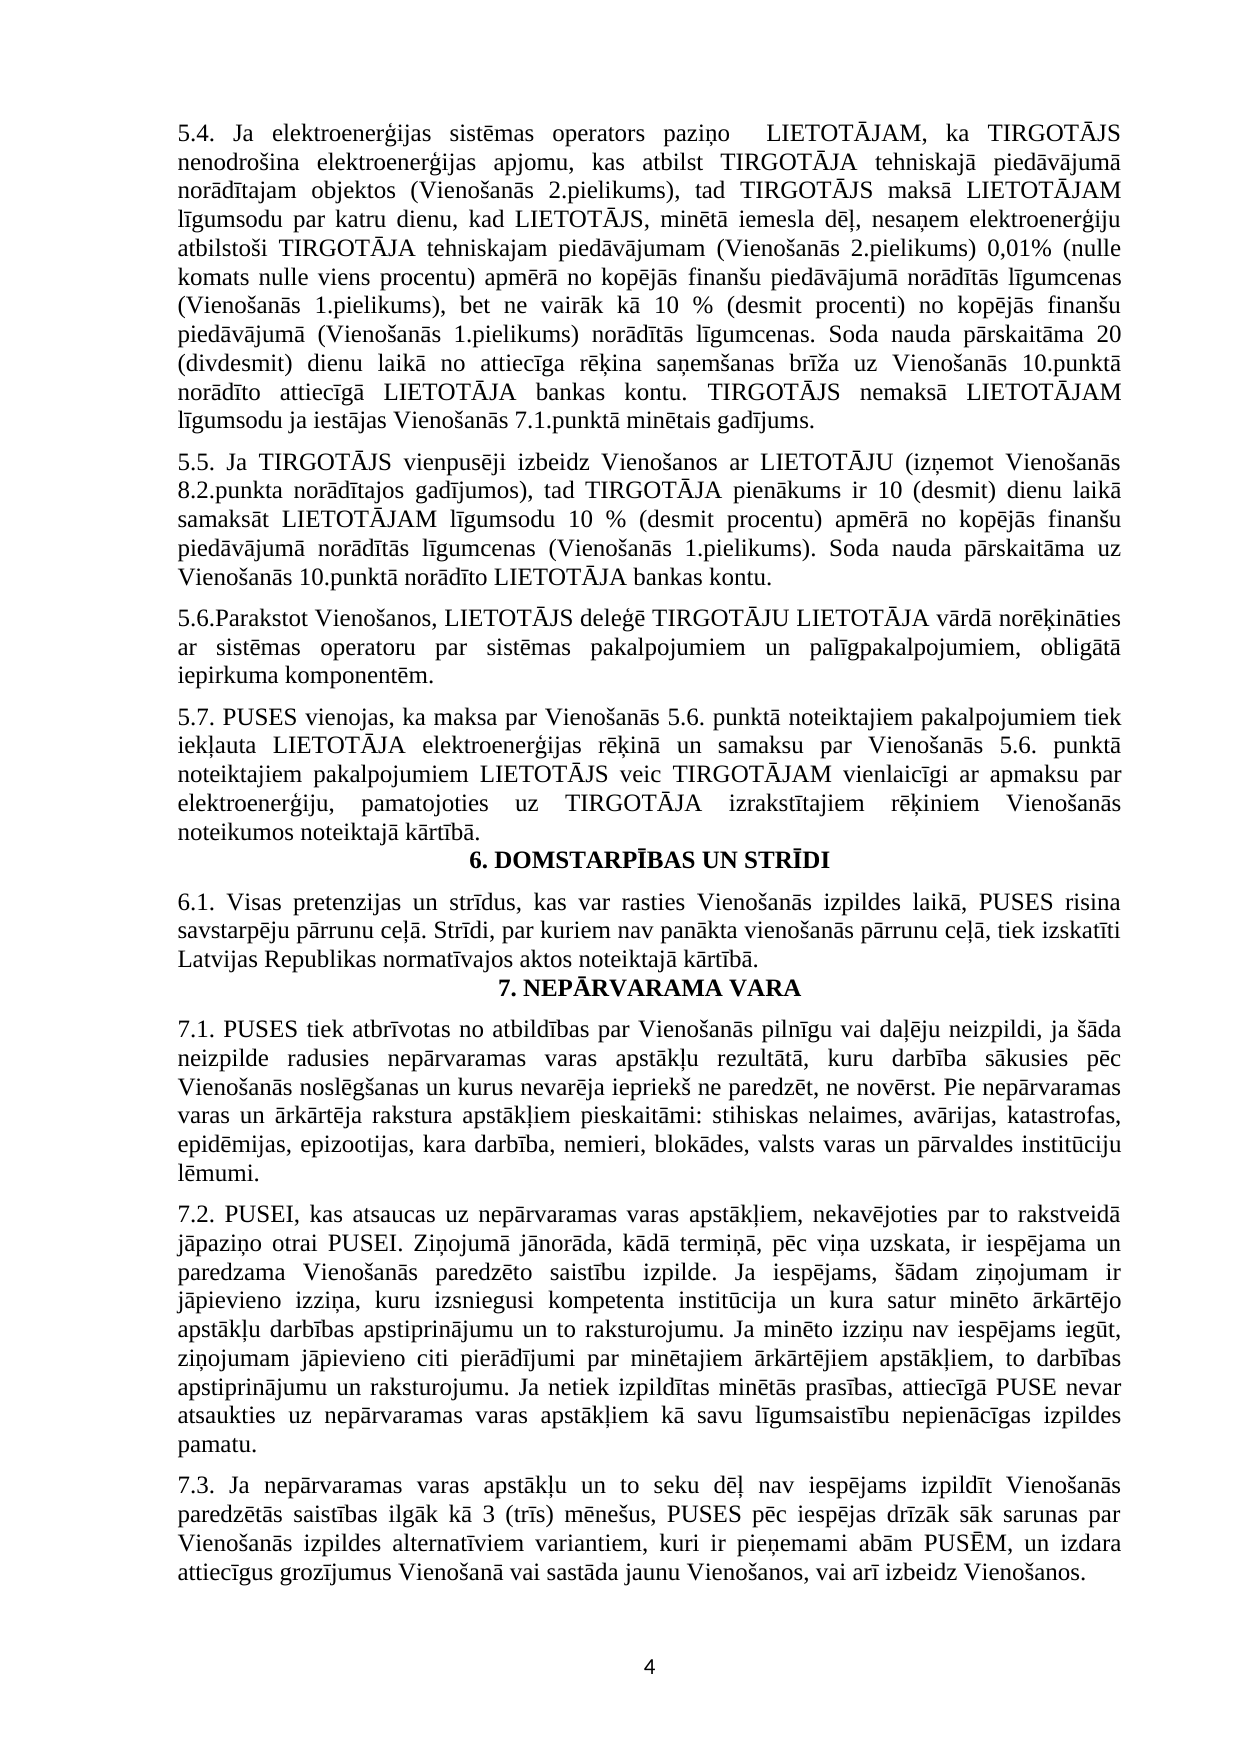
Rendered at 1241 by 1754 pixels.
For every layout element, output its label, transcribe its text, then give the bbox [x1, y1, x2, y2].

text 7.1. PUSES tiek atbrīvotas no atbildības par Vienošanās pilnīgu vai daļēju neizpildi, ja šāda neizpilde radusies nepārvaramas varas apstākļu rezultātā, kuru darbība sākusies pēc Vienošanās noslēgšanas un kurus nevarēja iepriekš ne paredzēt, ne novērst. Pie nepārvaramas varas un ārkārtēja rakstura apstākļiem pieskaitāmi: stihiskas nelaimes, avārijas, katastrofas, epidēmijas, epizootijas, kara darbība, nemieri, blokādes, valsts varas un pārvaldes institūciju lēmumi. [177, 1014, 1122, 1187]
text 7.3. Ja nepārvaramas varas apstākļu un to seku dēļ nav iespējams izpildīt Vienošanās paredzētās saistības ilgāk kā 3 (trīs) mēnešus, PUSES pēc iespējas drīzāk sāk sarunas par Vienošanās izpildes alternatīviem variantiem, kuri ir pieņemami abām PUSĒM, un izdara attiecīgus grozījumus Vienošanā vai sastāda jaunu Vienošanos, vai arī izbeidz Vienošanos. [177, 1471, 1122, 1586]
text 5.6.Parakstot Vienošanos, LIETOTĀJS deleģē TIRGOTĀJU LIETOTĀJA vārdā norēķināties ar sistēmas operatoru par sistēmas pakalpojumiem un palīgpakalpojumiem, obligātā iepirkuma komponentēm. [177, 603, 1122, 689]
text 7.2. PUSEI, kas atsaucas uz nepārvaramas varas apstākļiem, nekavējoties par to rakstveidā jāpaziņo otrai PUSEI. Ziņojumā jānorāda, kādā termiņā, pēc viņa uzskata, ir iespējama un paredzama Vienošanās paredzēto saistību izpilde. Ja iespējams, šādam ziņojumam ir jāpievieno izziņa, kuru izsniegusi kompetenta institūcija un kura satur minēto ārkārtējo apstākļu darbības apstiprinājumu un to raksturojumu. Ja minēto izziņu nav iespējams iegūt, ziņojumam jāpievieno citi pierādījumi par minētajiem ārkārtējiem apstākļiem, to darbības apstiprinājumu un raksturojumu. Ja netiek izpildītas minētās prasības, attiecīgā PUSE nevar atsaukties uz nepārvaramas varas apstākļiem kā savu līgumsaistību nepienācīgas izpildes pamatu. [177, 1199, 1122, 1458]
text 6. DOMSTARPĪBAS UN STRĪDI [177, 846, 1122, 874]
text 7. NEPĀRVARAMA VARA [177, 973, 1122, 1002]
text 5.7. PUSES vienojas, ka maksa par Vienošanās 5.6. punktā noteiktajiem pakalpojumiem tiek iekļauta LIETOTĀJA elektroenerģijas rēķinā un samaksu par Vienošanās 5.6. punktā noteiktajiem pakalpojumiem LIETOTĀJS veic TIRGOTĀJAM vienlaicīgi ar apmaksu par elektroenerģiju, pamatojoties uz TIRGOTĀJA izrakstītajiem rēķiniem Vienošanās noteikumos noteiktajā kārtībā. [177, 702, 1122, 846]
text 5.5. Ja TIRGOTĀJS vienpusēji izbeidz Vienošanos ar LIETOTĀJU (izņemot Vienošanās 8.2.punkta norādītajos gadījumos), tad TIRGOTĀJA pienākums ir 10 (desmit) dienu laikā samaksāt LIETOTĀJAM līgumsodu 10 % (desmit procentu) apmērā no kopējās finanšu piedāvājumā norādītās līgumcenas (Vienošanās 1.pielikums). Soda nauda pārskaitāma uz Vienošanās 10.punktā norādīto LIETOTĀJA bankas kontu. [177, 447, 1122, 591]
text 6.1. Visas pretenzijas un strīdus, kas var rasties Vienošanās izpildes laikā, PUSES risina savstarpēju pārrunu ceļā. Strīdi, par kuriem nav panākta vienošanās pārrunu ceļā, tiek izskatīti Latvijas Republikas normatīvajos aktos noteiktajā kārtībā. [177, 887, 1122, 973]
text 5.4. Ja elektroenerģijas sistēmas operators paziņo LIETOTĀJAM, ka TIRGOTĀJS nenodrošina elektroenerģijas apjomu, kas atbilst TIRGOTĀJA tehniskajā piedāvājumā norādītajam objektos (Vienošanās 2.pielikums), tad TIRGOTĀJS maksā LIETOTĀJAM līgumsodu par katru dienu, kad LIETOTĀJS, minētā iemesla dēļ, nesaņem elektroenerģiju atbilstoši TIRGOTĀJA tehniskajam piedāvājumam (Vienošanās 2.pielikums) 0,01% (nulle komats nulle viens procentu) apmērā no kopējās finanšu piedāvājumā norādītās līgumcenas (Vienošanās 1.pielikums), bet ne vairāk kā 10 % (desmit procenti) no kopējās finanšu piedāvājumā (Vienošanās 1.pielikums) norādītās līgumcenas. Soda nauda pārskaitāma 20 (divdesmit) dienu laikā no attiecīga rēķina saņemšanas brīža uz Vienošanās 10.punktā norādīto attiecīgā LIETOTĀJA bankas kontu. TIRGOTĀJS nemaksā LIETOTĀJAM līgumsodu ja iestājas Vienošanās 7.1.punktā minētais gadījums. [177, 118, 1122, 434]
